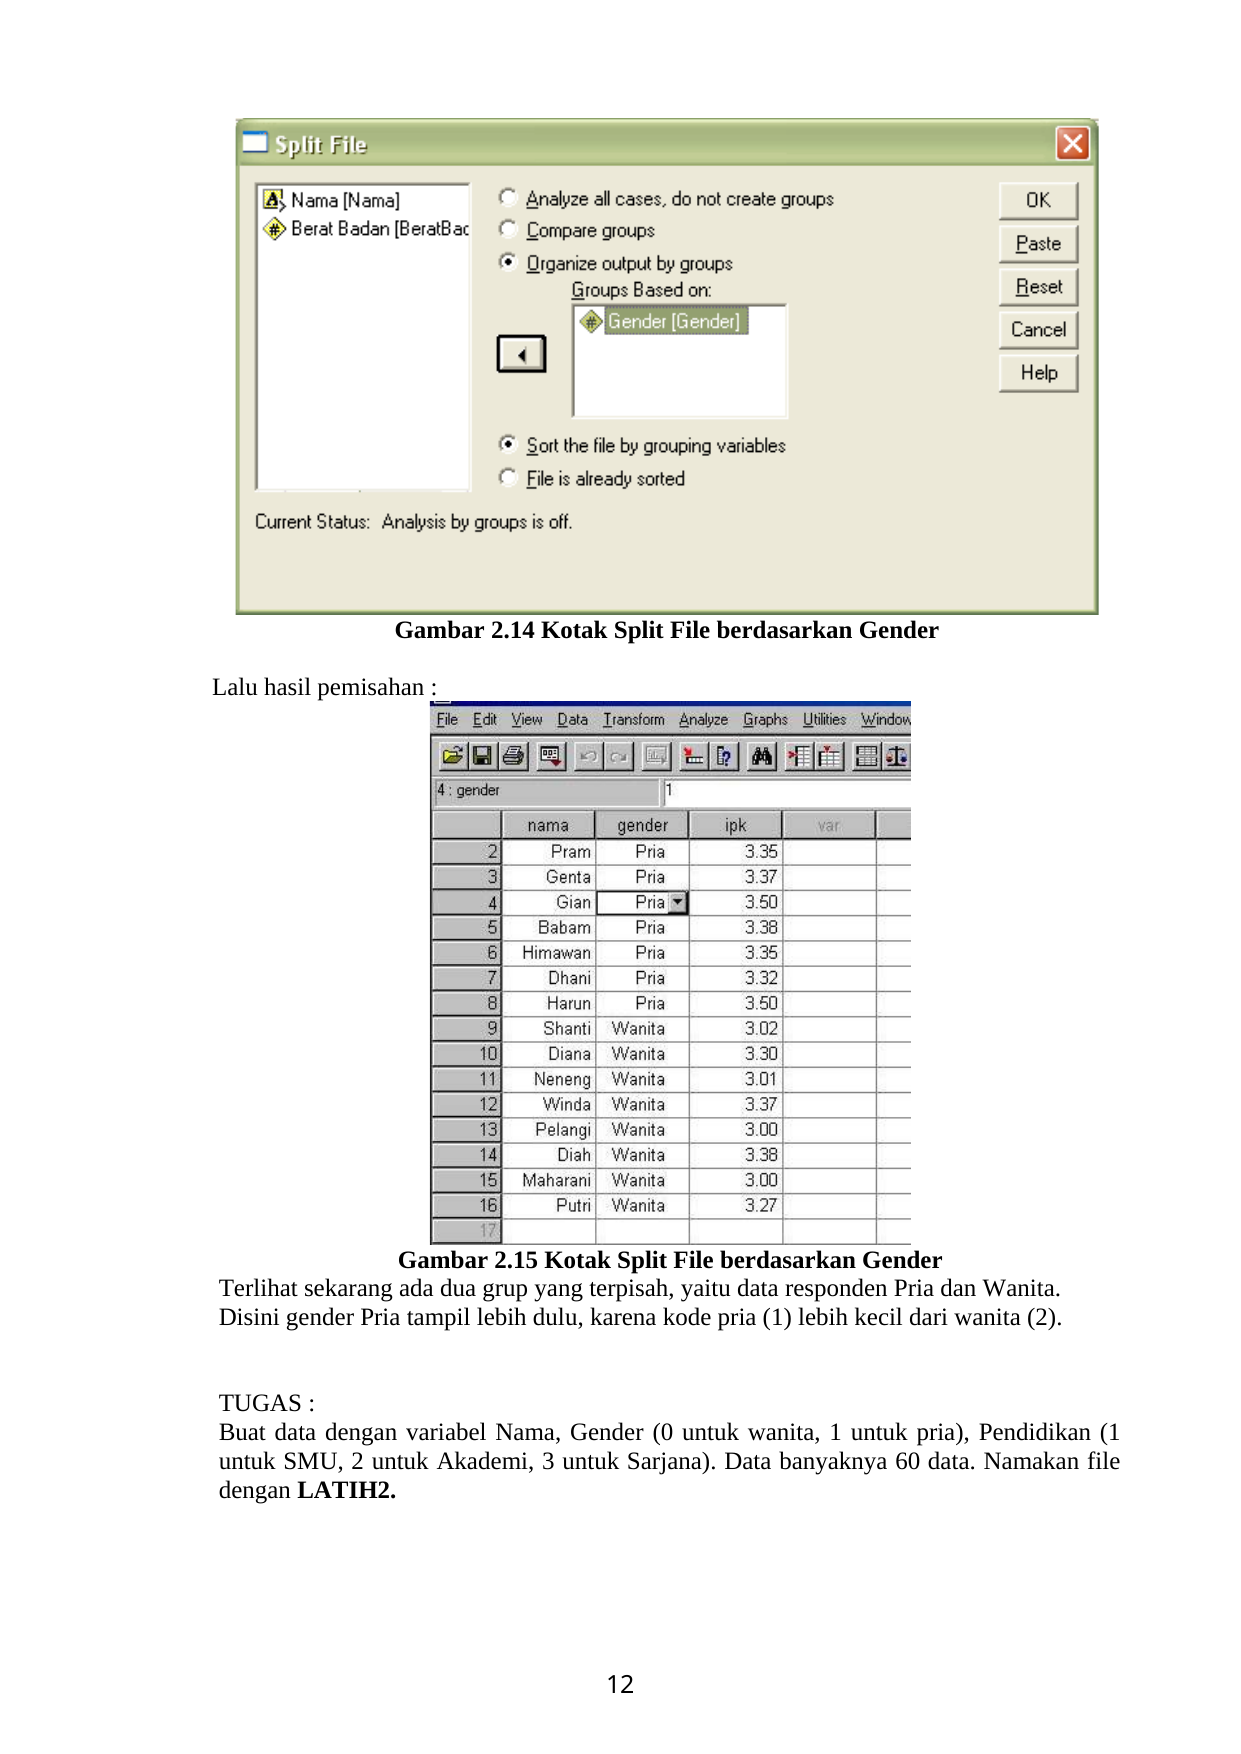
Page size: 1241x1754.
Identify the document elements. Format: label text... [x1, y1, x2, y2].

text Lalu hasil pemisahan : [212, 672, 1122, 701]
text Terlihat sekarang ada dua grup yang terpisah, yaitu data responden Pria dan Wanita. Disini gender Pria tampil lebih dulu, karena kode pria (1) lebih kecil dari wanita (2). [218, 1273, 1122, 1331]
text Gambar 2.15 Kotak Split File berdasarkan Gender [218, 1245, 1122, 1273]
picture [235, 118, 1099, 615]
text TUGAS : [218, 1388, 1122, 1417]
text Buat data dengan variabel Nama, Gender (0 untuk wanita, 1 untuk pria), Pendidikan (1 untuk SMU, 2 untuk Akademi, 3 untuk Sarjana). Data banyaknya 60 data. Namakan file dengan LATIH2. [218, 1417, 1122, 1503]
text Gambar 2.14 Kotak Split File berdasarkan Gender [212, 615, 1122, 644]
picture [429, 701, 911, 1245]
